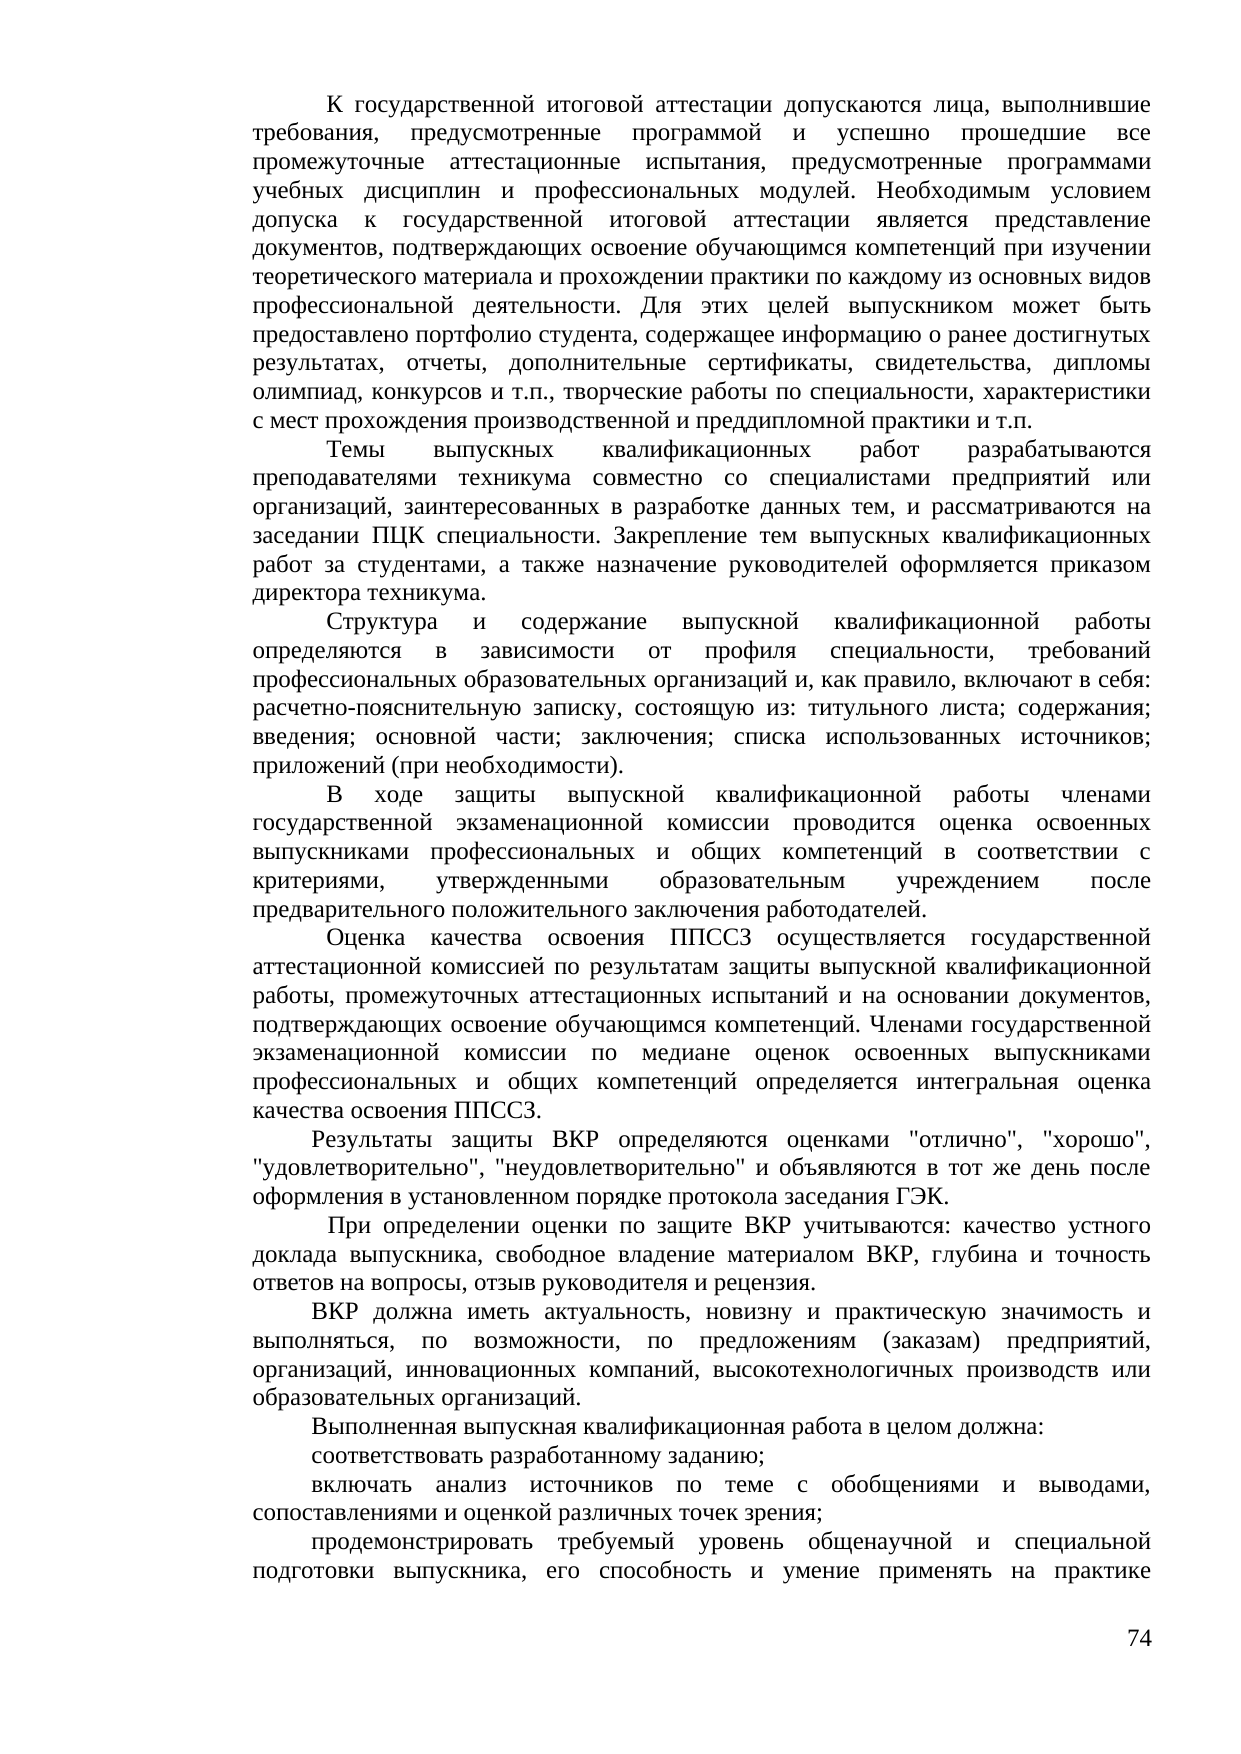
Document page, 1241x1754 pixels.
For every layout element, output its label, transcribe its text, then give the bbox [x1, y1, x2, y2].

text ВКР должна иметь актуальность, новизну и практическую значимость и выполняться, по возможности, по предложениям (заказам) предприятий, организаций, инновационных компаний, высокотехнологичных производств или образовательных организаций. [252, 1296, 1152, 1411]
text В ходе защиты выпускной квалификационной работы членами государственной экзаменационной комиссии проводится оценка освоенных выпускниками профессиональных и общих компетенций в соответствии с критериями, утвержденными образовательным учреждением после предварительного положительного заключения работодателей. [252, 779, 1152, 922]
text Выполненная выпускная квалификационная работа в целом должна: [252, 1411, 1152, 1440]
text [252, 1526, 1152, 1584]
text Результаты защиты ВКР определяются оценками "отлично", "хорошо", "удовлетворительно", "неудовлетворительно" и объявляются в тот же день после оформления в установленном порядке протокола заседания ГЭК. [252, 1124, 1152, 1210]
text Оценка качества освоения ППССЗ осуществляется государственной аттестационной комиссией по результатам защиты выпускной квалификационной работы, промежуточных аттестационных испытаний и на основании документов, подтверждающих освоение обучающимся компетенций. Членами государственной экзаменационной комиссии по медиане оценок освоенных выпускниками профессиональных и общих компетенций определяется интегральная оценка качества освоения ППССЗ. [252, 922, 1152, 1124]
text К государственной итоговой аттестации допускаются лица, выполнившие требования, предусмотренные программой и успешно прошедшие все промежуточные аттестационные испытания, предусмотренные программами учебных дисциплин и профессиональных модулей. Необходимым условием допуска к государственной итоговой аттестации является представление документов, подтверждающих освоение обучающимся компетенций при изучении теоретического материала и прохождении практики по каждому из основных видов профессиональной деятельности. Для этих целей выпускником может быть предоставлено портфолио студента, содержащее информацию о ранее достигнутых результатах, отчеты, дополнительные сертификаты, свидетельства, дипломы олимпиад, конкурсов и т.п., творческие работы по специальности, характеристики с мест прохождения производственной и преддипломной практики и т.п. [252, 89, 1152, 434]
text включать анализ источников по теме с обобщениями и выводами, сопоставлениями и оценкой различных точек зрения; [252, 1469, 1152, 1526]
text соответствовать разработанному заданию; [252, 1440, 1152, 1469]
text При определении оценки по защите ВКР учитываются: качество устного доклада выпускника, свободное владение материалом ВКР, глубина и точность ответов на вопросы, отзыв руководителя и рецензия. [252, 1210, 1152, 1296]
text Темы выпускных квалификационных работ разрабатываются преподавателями техникума совместно со специалистами предприятий или организаций, заинтересованных в разработке данных тем, и рассматриваются на заседании ПЦК специальности. Закрепление тем выпускных квалификационных работ за студентами, а также назначение руководителей оформляется приказом директора техникума. [252, 434, 1152, 606]
text Структура и содержание выпускной квалификационной работы определяются в зависимости от профиля специальности, требований профессиональных образовательных организаций и, как правило, включают в себя: расчетно-пояснительную записку, состоящую из: титульного листа; содержания; введения; основной части; заключения; списка использованных источников; приложений (при необходимости). [252, 606, 1152, 779]
